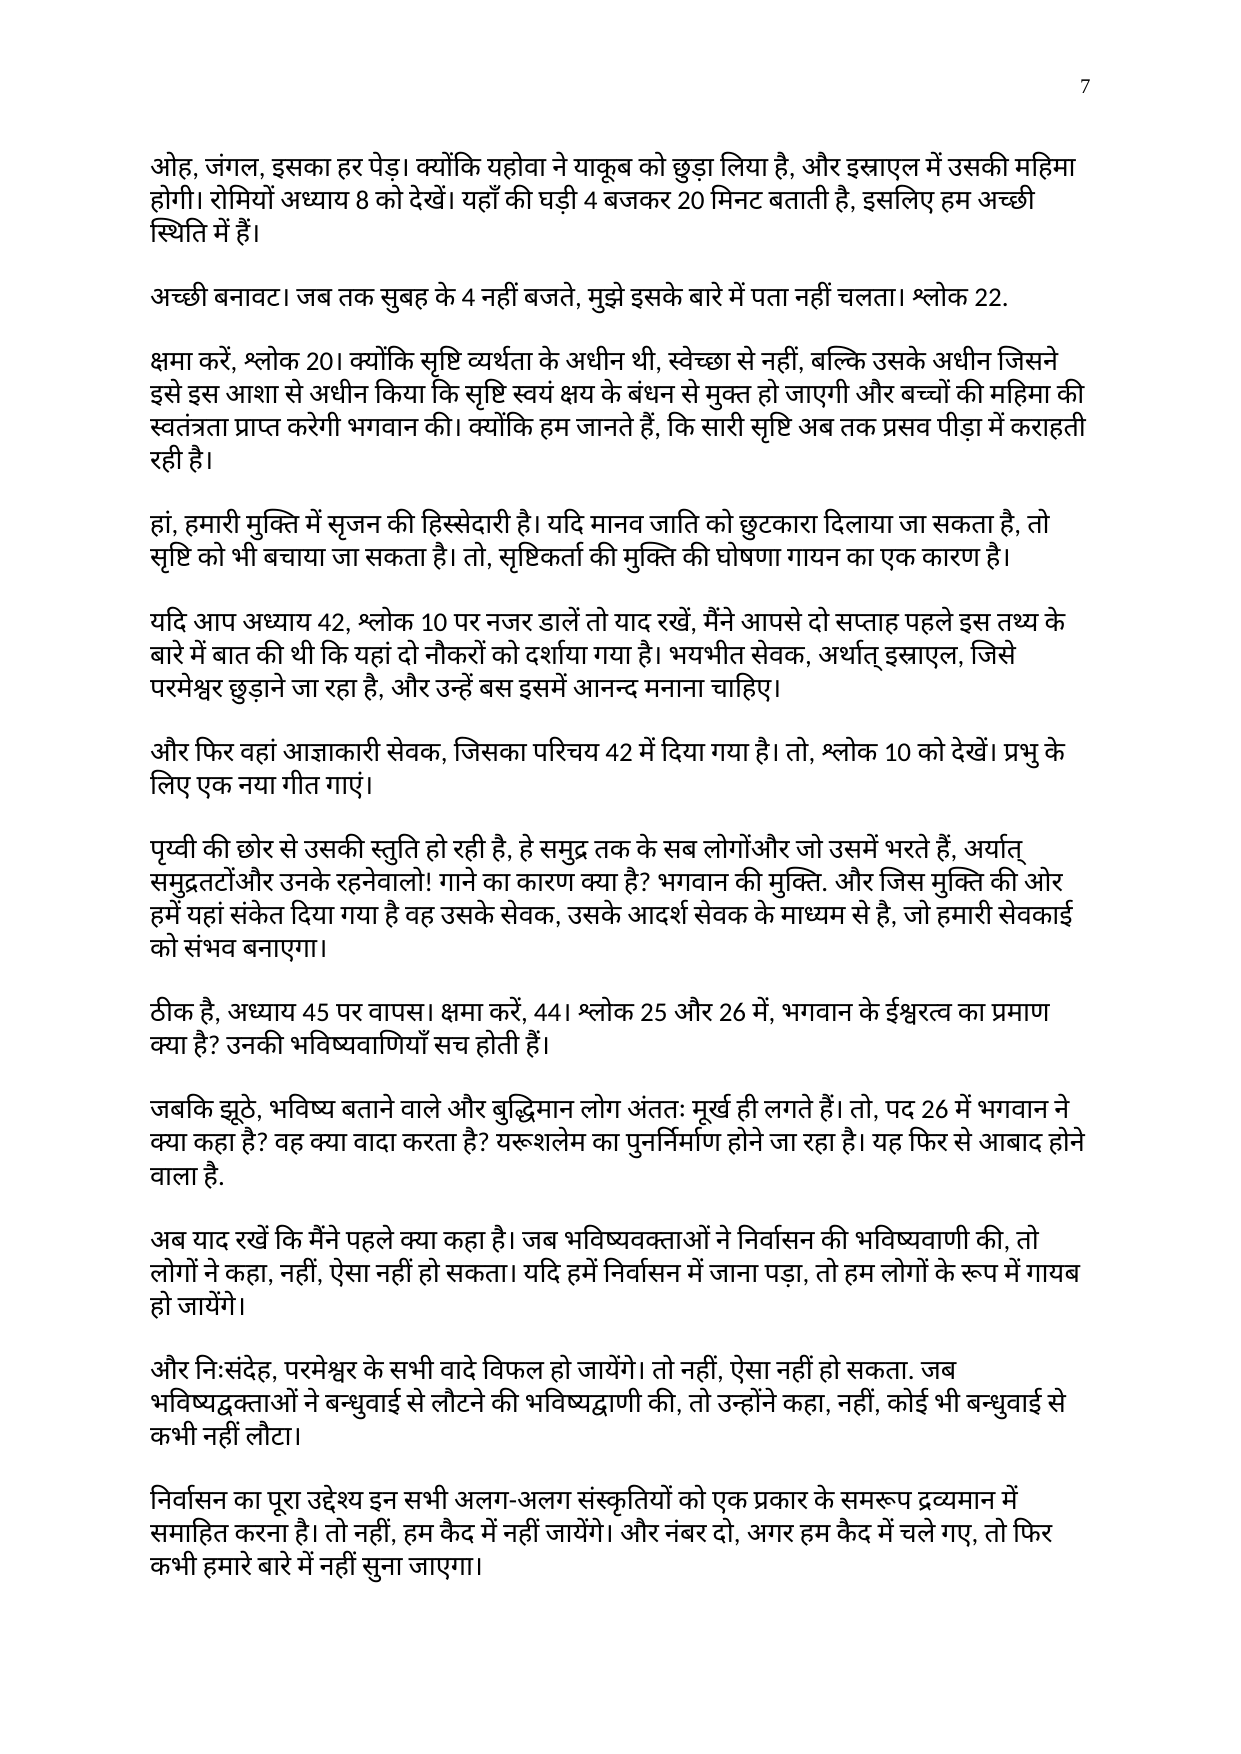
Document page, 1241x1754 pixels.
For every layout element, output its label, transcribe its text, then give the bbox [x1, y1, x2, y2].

text ओह, जंगल, इसका हर पेड़। क्योंकि यहोवा ने याकूब को छुड़ा लिया है, और इस्राएल में उसकी महिमा होगी। रोमियों अध्याय 8 को देखें। यहाँ की घड़ी 4 बजकर 20 मिनट बताती है, इसलिए हम अच्छी स्थिति में हैं। [150, 150, 1090, 249]
text और निःसंदेह, परमेश्वर के सभी वादे विफल हो जायेंगे। तो नहीं, ऐसा नहीं हो सकता. जब भविष्यद्वक्ताओं ने बन्धुवाई से लौटने की भविष्यद्वाणी की, तो उन्होंने कहा, नहीं, कोई भी बन्धुवाई से कभी नहीं लौटा। [150, 1353, 1090, 1452]
text निर्वासन का पूरा उद्देश्य इन सभी अलग-अलग संस्कृतियों को एक प्रकार के समरूप द्रव्यमान में समाहित करना है। तो नहीं, हम कैद में नहीं जायेंगे। और नंबर दो, अगर हम कैद में चले गए, तो फिर कभी हमारे बारे में नहीं सुना जाएगा। [150, 1483, 1090, 1582]
text हां, हमारी मुक्ति में सृजन की हिस्सेदारी है। यदि मानव जाति को छुटकारा दिलाया जा सकता है, तो सृष्टि को भी बचाया जा सकता है। तो, सृष्टिकर्ता की मुक्ति की घोषणा गायन का एक कारण है। [150, 508, 1090, 574]
text जबकि झूठे, भविष्य बताने वाले और बुद्धिमान लोग अंततः मूर्ख ही लगते हैं। तो, पद 26 में भगवान ने क्या कहा है? वह क्या वादा करता है? यरूशलेम का पुनर्निर्माण होने जा रहा है। यह फिर से आबाद होने वाला है. [150, 1093, 1090, 1192]
text ठीक है, अध्याय 45 पर वापस। क्षमा करें, 44। श्लोक 25 और 26 में, भगवान के ईश्वरत्व का प्रमाण क्या है? उनकी भविष्यवाणियाँ सच होती हैं। [150, 995, 1090, 1061]
text क्षमा करें, श्लोक 20। क्योंकि सृष्टि व्यर्थता के अधीन थी, स्वेच्छा से नहीं, बल्कि उसके अधीन जिसने इसे इस आशा से अधीन किया कि सृष्टि स्वयं क्षय के बंधन से मुक्त हो जाएगी और बच्चों की महिमा की स्वतंत्रता प्राप्त करेगी भगवान की। क्योंकि हम जानते हैं, कि सारी सृष्टि अब तक प्रसव पीड़ा में कराहती रही है। [150, 344, 1090, 476]
text अब याद रखें कि मैंने पहले क्या कहा है। जब भविष्यवक्ताओं ने निर्वासन की भविष्यवाणी की, तो लोगों ने कहा, नहीं, ऐसा नहीं हो सकता। यदि हमें निर्वासन में जाना पड़ा, तो हम लोगों के रूप में गायब हो जायेंगे। [150, 1223, 1090, 1322]
text और फिर वहां आज्ञाकारी सेवक, जिसका परिचय 42 में दिया गया है। तो, श्लोक 10 को देखें। प्रभु के लिए एक नया गीत गाएं। [150, 735, 1090, 801]
text अच्छी बनावट। जब तक सुबह के 4 नहीं बजते, मुझे इसके बारे में पता नहीं चलता। श्लोक 22. [150, 280, 1090, 313]
text यदि आप अध्याय 42, श्लोक 10 पर नजर डालें तो याद रखें, मैंने आपसे दो सप्ताह पहले इस तथ्य के बारे में बात की थी कि यहां दो नौकरों को दर्शाया गया है। भयभीत सेवक, अर्थात् इस्राएल, जिसे परमेश्वर छुड़ाने जा रहा है, और उन्हें बस इसमें आनन्द मनाना चाहिए। [150, 605, 1090, 704]
text पृय्वी की छोर से उसकी स्तुति हो रही है, हे समुद्र तक के सब लोगोंऔर जो उसमें भरते हैं, अर्यात्‌ समुद्रतटोंऔर उनके रहनेवालो! गाने का कारण क्या है? भगवान की मुक्ति. और जिस मुक्ति की ओर हमें यहां संकेत दिया गया है वह उसके सेवक, उसके आदर्श सेवक के माध्यम से है, जो हमारी सेवकाई को संभव बनाएगा। [150, 832, 1090, 964]
